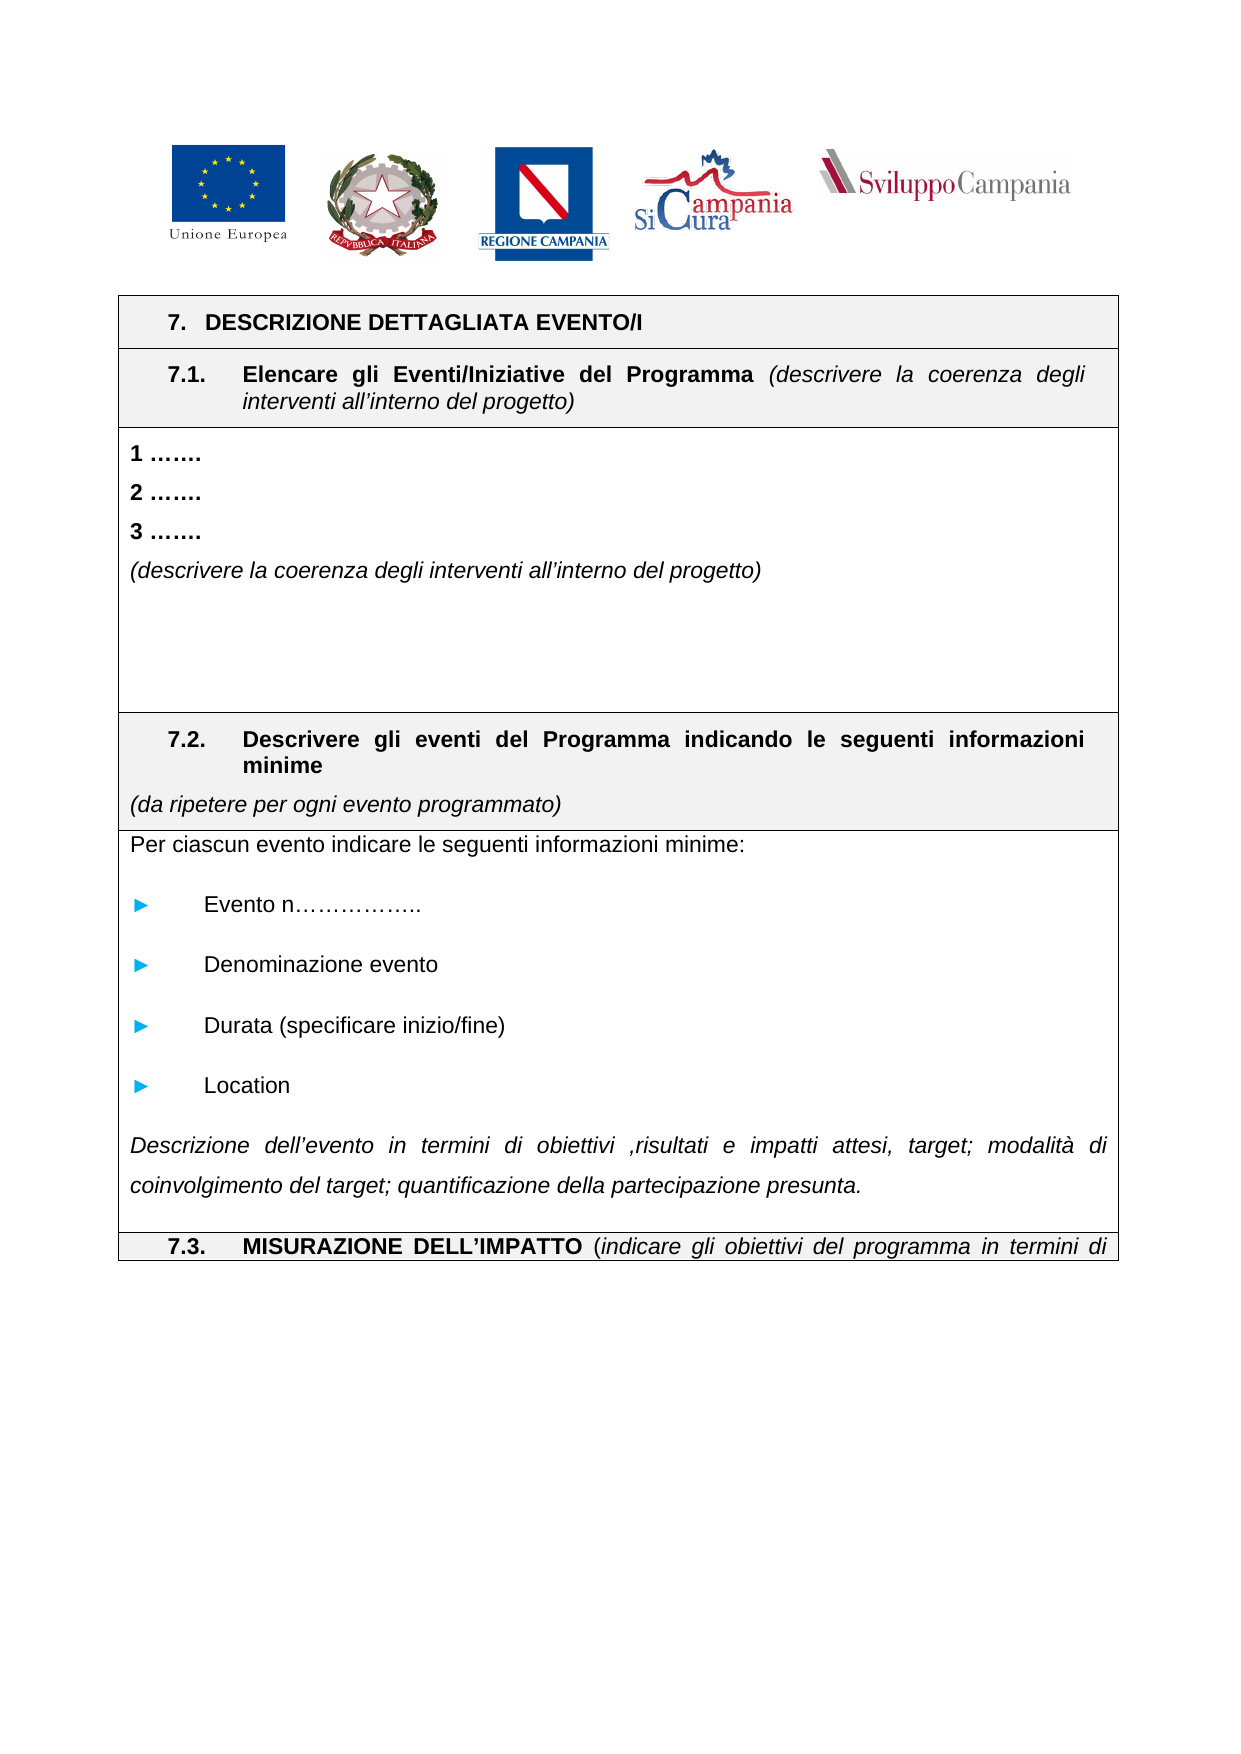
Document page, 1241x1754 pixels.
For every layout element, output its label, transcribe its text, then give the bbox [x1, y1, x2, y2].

picture [819, 149, 1071, 201]
picture [169, 144, 287, 242]
table_cell 1 ……. 2 ……. 3 ……. (descrivere la coerenza degli interventi all’interno del progetto) [119, 428, 1118, 712]
table_cell Elencare gli Eventi/Iniziative del Programma (descrivere la coerenza degli interventi all’interno del progetto) [119, 349, 1118, 427]
table_cell Descrivere gli eventi del Programma indicando le seguenti informazioni minime (da ripetere per ogni evento programmato) [119, 713, 1118, 830]
picture [323, 149, 445, 261]
table_cell DESCRIZIONE DETTAGLIATA EVENTO/I [119, 296, 1118, 348]
picture [633, 147, 794, 231]
picture [478, 147, 610, 261]
table_cell Per ciascun evento indicare le seguenti informazioni minime: Evento n…………….. Denominazione evento Durata (specificare inizio/fine) Location Descrizione dell’evento in termini di obiettivi ,risultati e impatti attesi, target; modalità di coinvolgimento del target; quantificazione della partecipazione presunta. [119, 831, 1118, 1232]
